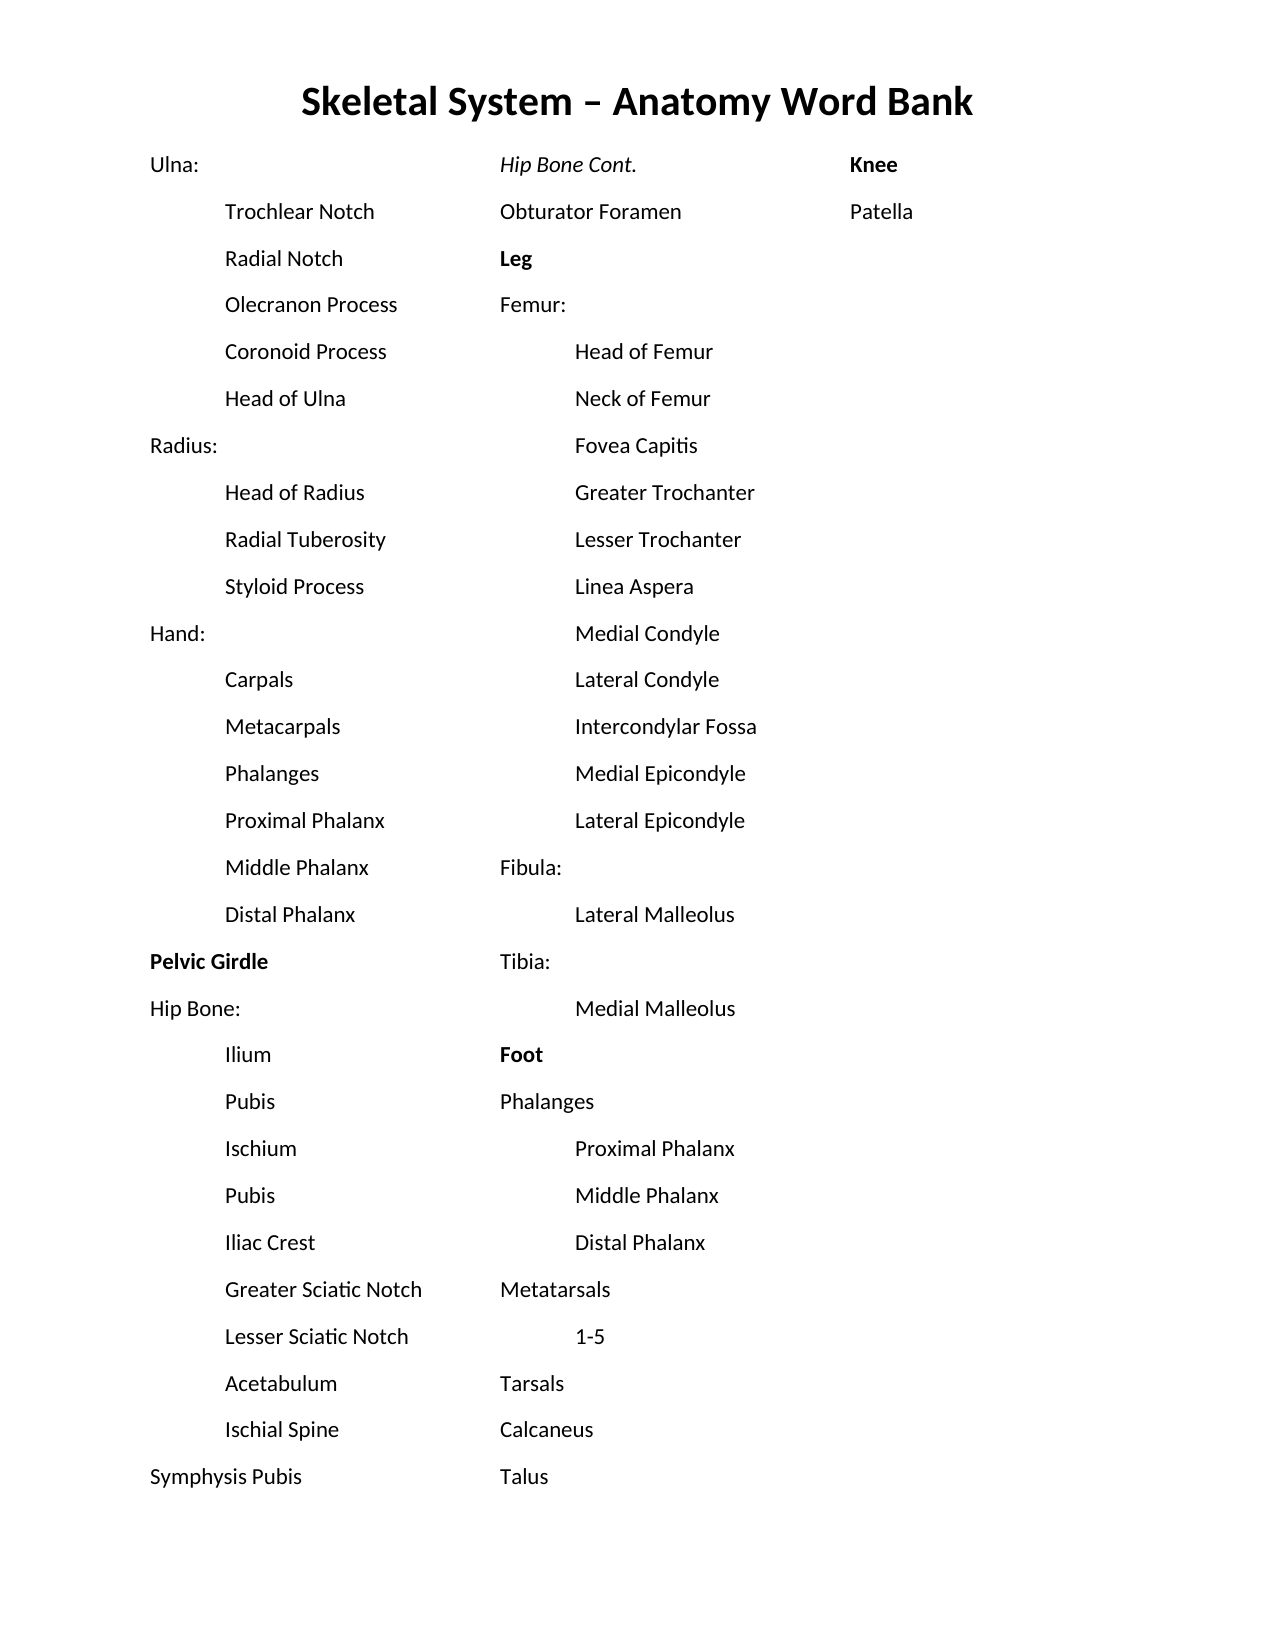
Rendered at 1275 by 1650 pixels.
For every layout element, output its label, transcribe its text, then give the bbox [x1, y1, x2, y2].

text Coronoid Process [150, 337, 425, 366]
text Olecranon Process [150, 291, 425, 319]
text Calcaneus [500, 1416, 775, 1444]
text Obturator Foramen [500, 197, 775, 225]
text Iliac Crest [150, 1228, 425, 1256]
text Talus [500, 1462, 775, 1491]
text Intercondylar Fossa [500, 712, 775, 741]
text Lateral Malleolus [500, 900, 775, 928]
text Medial Malleolus [500, 994, 775, 1022]
text Phalanges [500, 1087, 775, 1116]
text Distal Phalanx [150, 900, 425, 928]
text Foot [500, 1041, 775, 1069]
text Hip Bone: [150, 994, 425, 1022]
text Patella [850, 197, 1125, 225]
text Lateral Epicondyle [500, 806, 775, 834]
text Knee [850, 150, 1125, 178]
text Greater Trochanter [500, 478, 775, 506]
text Carpals [150, 666, 425, 694]
text Proximal Phalanx [500, 1134, 775, 1162]
text Neck of Femur [500, 384, 775, 412]
text Ilium [150, 1041, 425, 1069]
text Tarsals [500, 1369, 775, 1397]
text Greater Sciatic Notch [150, 1275, 425, 1303]
text Tibia: [500, 947, 775, 975]
text Femur: [500, 291, 775, 319]
text Symphysis Pubis [150, 1462, 425, 1491]
text Medial Condyle [500, 619, 775, 647]
text Distal Phalanx [500, 1228, 775, 1256]
text Lateral Condyle [500, 666, 775, 694]
text Metatarsals [500, 1275, 775, 1303]
text Middle Phalanx [150, 853, 425, 881]
text Lesser Sciatic Notch [150, 1322, 425, 1350]
text Ulna: [150, 150, 425, 178]
text Fovea Capitis [500, 431, 775, 459]
text Ischium [150, 1134, 425, 1162]
text Phalanges [150, 759, 425, 787]
text Head of Radius [150, 478, 425, 506]
text 1-5 [500, 1322, 775, 1350]
text Pubis [150, 1087, 425, 1116]
text Middle Phalanx [500, 1181, 775, 1209]
text Trochlear Notch [150, 197, 425, 225]
text Proximal Phalanx [150, 806, 425, 834]
text Leg [500, 244, 775, 272]
text Radius: [150, 431, 425, 459]
text Pelvic Girdle [150, 947, 425, 975]
text Medial Epicondyle [500, 759, 775, 787]
text Fibula: [500, 853, 775, 881]
text Head of Ulna [150, 384, 425, 412]
text Ischial Spine [150, 1416, 425, 1444]
text Hip Bone Cont. [500, 150, 775, 178]
text Metacarpals [150, 712, 425, 741]
text Acetabulum [150, 1369, 425, 1397]
text Hand: [150, 619, 425, 647]
text Radial Notch [150, 244, 425, 272]
text Radial Tuberosity [150, 525, 425, 553]
text Head of Femur [500, 337, 775, 366]
text Lesser Trochanter [500, 525, 775, 553]
text Linea Aspera [500, 572, 775, 600]
text Styloid Process [150, 572, 425, 600]
text Pubis [150, 1181, 425, 1209]
